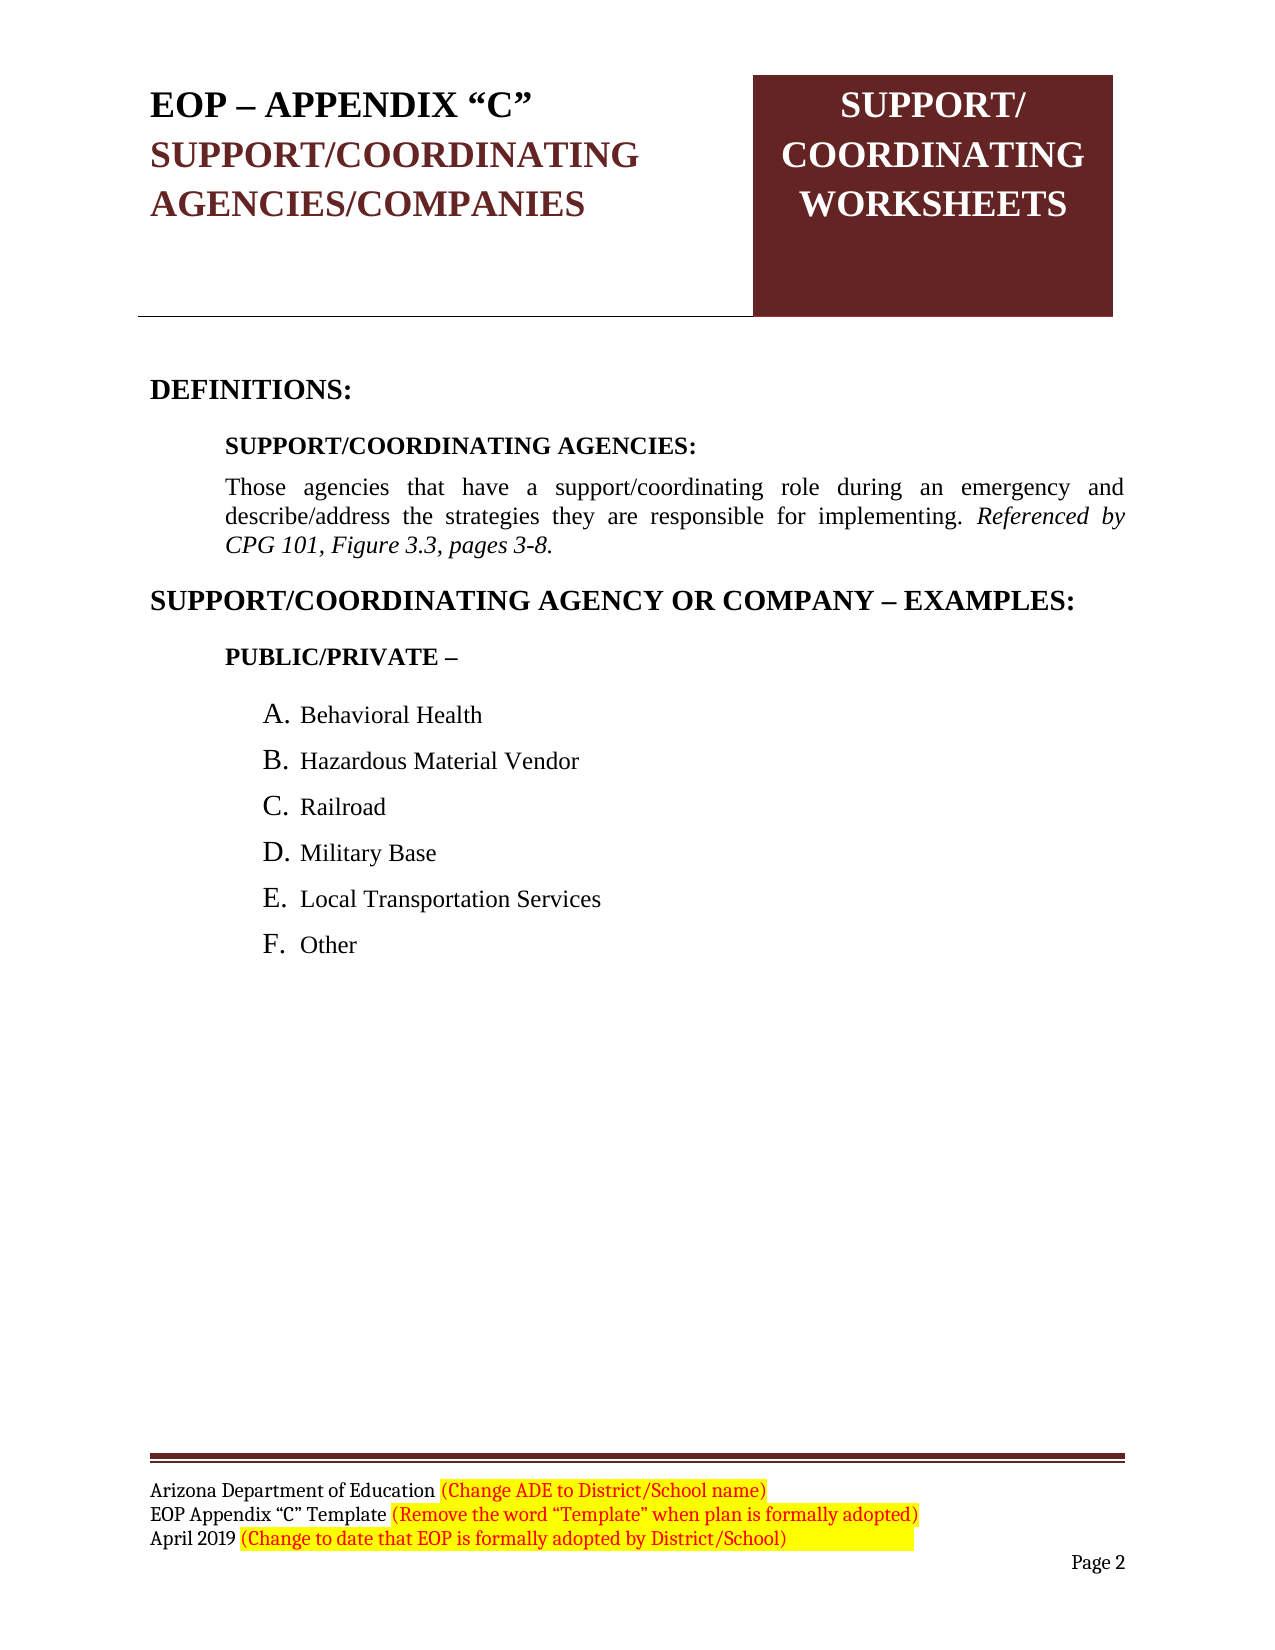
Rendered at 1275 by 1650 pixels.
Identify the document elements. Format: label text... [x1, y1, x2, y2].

list Behavioral Health [262, 696, 1125, 729]
list Other [262, 926, 1125, 959]
text DEFINITIONS: [150, 372, 1125, 406]
list Hazardous Material Vendor [262, 742, 1125, 775]
text PUBLIC/PRIVATE – [150, 642, 1125, 671]
text Those agencies that have a support/coordinating role during an emergency and describe/address the strategies they are responsible for implementing. Referenced by CPG 101, Figure 3.3, pages 3-8. [225, 472, 1125, 558]
list Military Base [262, 834, 1125, 867]
text SUPPORT/COORDINATING AGENCIES: [150, 431, 1125, 460]
list Local Transportation Services [262, 880, 1125, 913]
text SUPPORT/COORDINATING AGENCY OR COMPANY – EXAMPLES: [150, 583, 1125, 617]
list Railroad [262, 788, 1125, 821]
